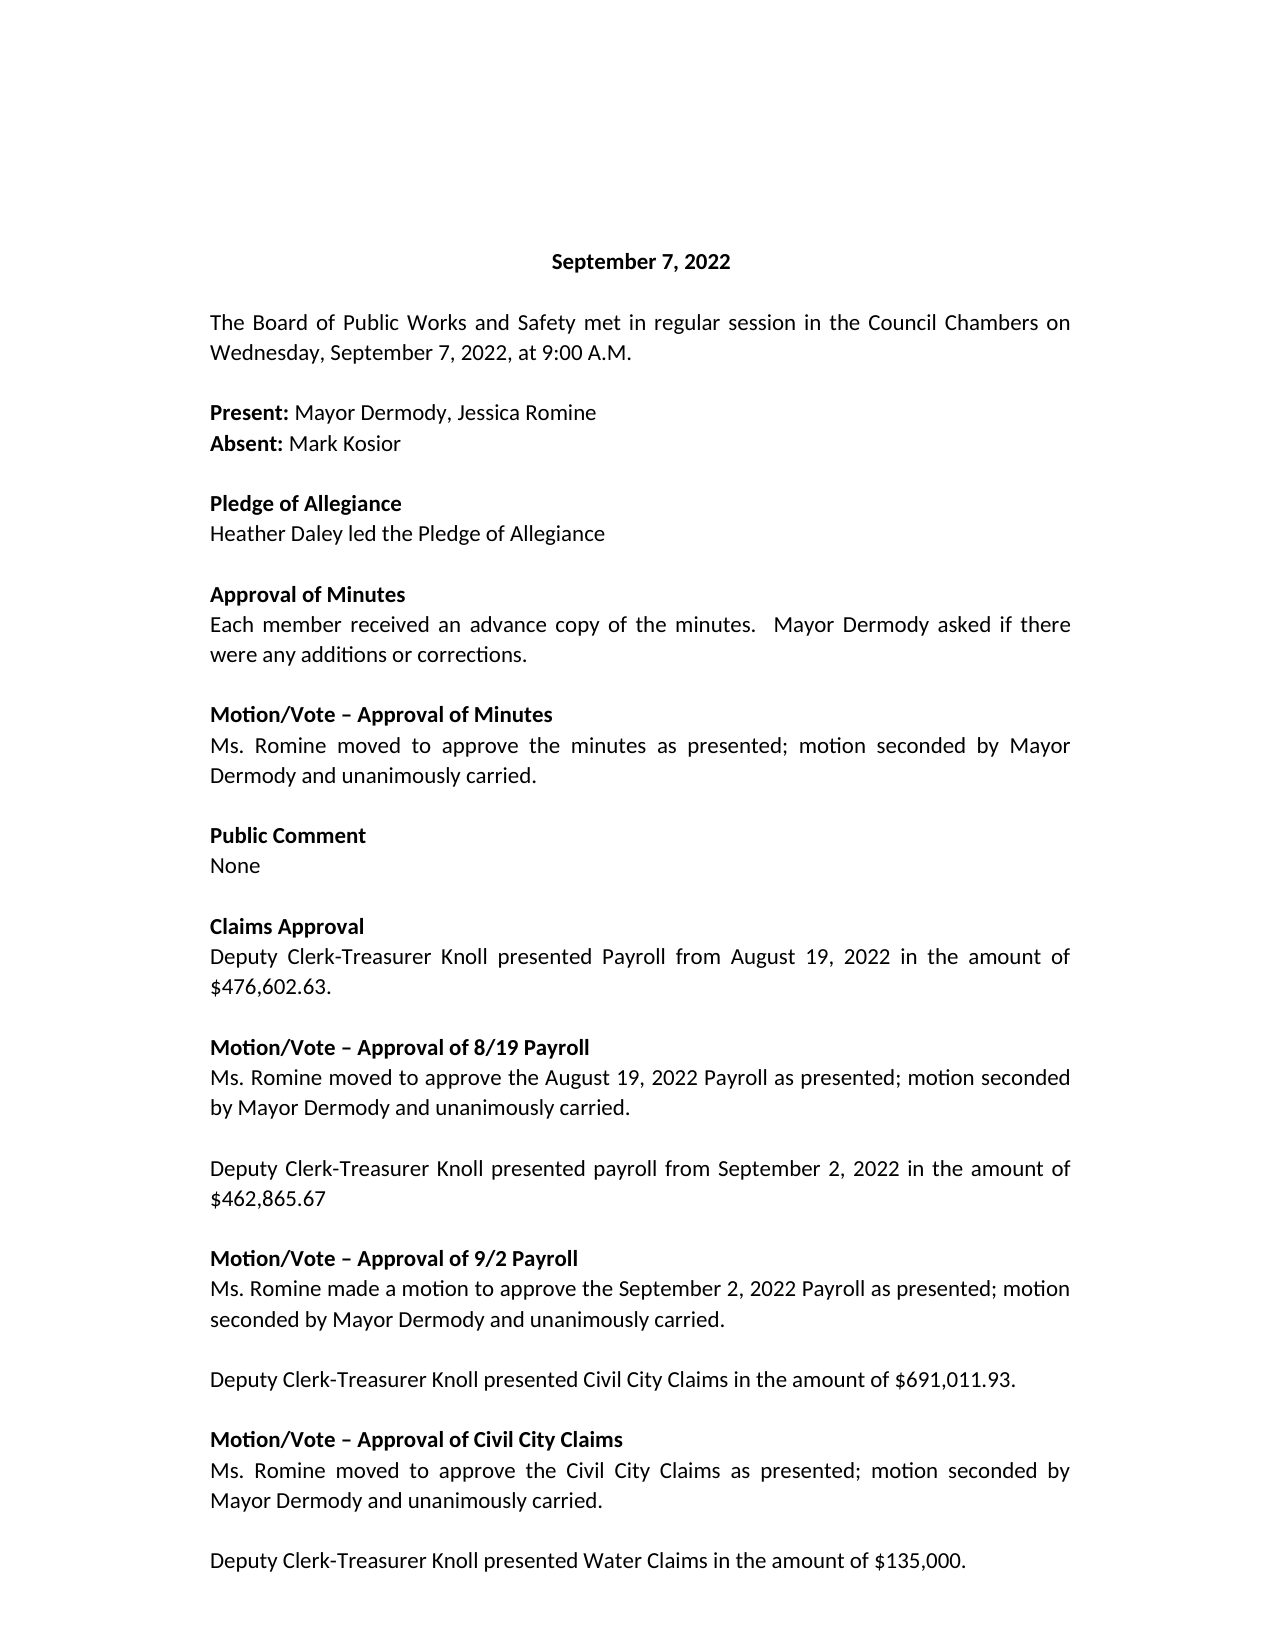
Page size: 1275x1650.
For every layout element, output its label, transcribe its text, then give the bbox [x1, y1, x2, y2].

text Motion/Vote – Approval of 8/19 Payroll [210, 1033, 1072, 1061]
text Present: Mayor Dermody, Jessica Romine [210, 398, 1072, 427]
text Ms. Romine moved to approve the August 19, 2022 Payroll as presented; motion seconded by Mayor Dermody and unanimously carried. [210, 1063, 1072, 1121]
text Public Comment [210, 821, 1072, 849]
text Ms. Romine moved to approve the minutes as presented; motion seconded by Mayor Dermody and unanimously carried. [210, 731, 1072, 789]
text Deputy Clerk-Treasurer Knoll presented Water Claims in the amount of $135,000. [210, 1546, 1072, 1574]
text Heather Daley led the Pledge of Allegiance [210, 519, 1072, 547]
text Deputy Clerk-Treasurer Knoll presented payroll from September 2, 2022 in the amount of $462,865.67 [210, 1154, 1072, 1212]
text Pledge of Allegiance [210, 489, 1072, 517]
text Absent: Mark Kosior [210, 429, 1072, 457]
text September 7, 2022 [210, 247, 1072, 276]
text Ms. Romine made a motion to approve the September 2, 2022 Payroll as presented; motion seconded by Mayor Dermody and unanimously carried. [210, 1274, 1072, 1333]
text None [210, 852, 1072, 880]
text Each member received an advance copy of the minutes. Mayor Dermody asked if there were any additions or corrections. [210, 610, 1072, 668]
text Ms. Romine moved to approve the Civil City Claims as presented; motion seconded by Mayor Dermody and unanimously carried. [210, 1456, 1072, 1514]
text Claims Approval [210, 912, 1072, 940]
text Motion/Vote – Approval of Minutes [210, 701, 1072, 729]
text Approval of Minutes [210, 580, 1072, 608]
text Motion/Vote – Approval of Civil City Claims [210, 1426, 1072, 1454]
text Deputy Clerk-Treasurer Knoll presented Payroll from August 19, 2022 in the amount of $476,602.63. [210, 942, 1072, 1001]
text Motion/Vote – Approval of 9/2 Payroll [210, 1244, 1072, 1272]
text The Board of Public Works and Safety met in regular session in the Council Chambers on Wednesday, September 7, 2022, at 9:00 A.M. [210, 308, 1072, 366]
text Deputy Clerk-Treasurer Knoll presented Civil City Claims in the amount of $691,011.93. [210, 1365, 1072, 1393]
